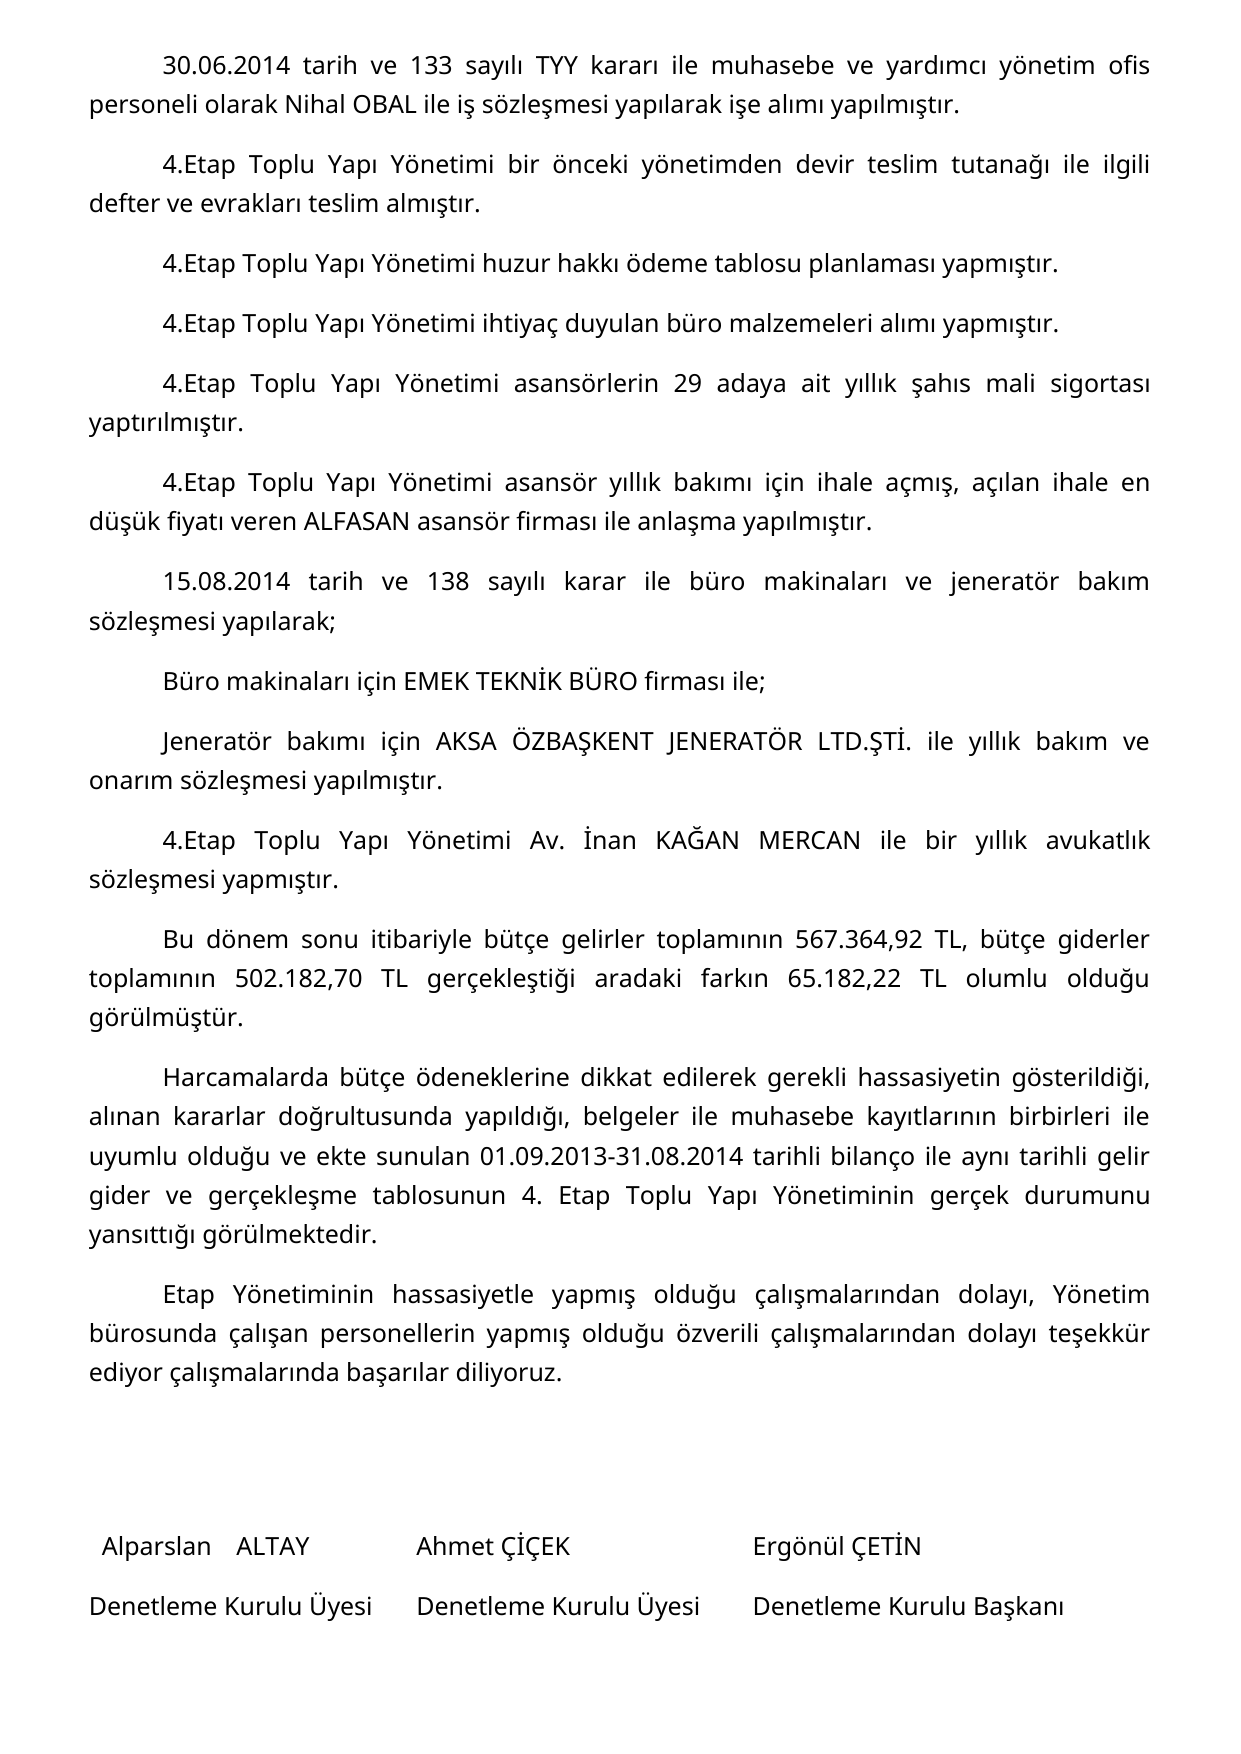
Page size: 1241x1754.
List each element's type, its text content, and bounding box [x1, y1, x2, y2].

text Denetleme Kurulu Üyesi Denetleme Kurulu Üyesi Denetleme Kurulu Başkanı [89, 1589, 1152, 1623]
text 4.Etap Toplu Yapı Yönetimi bir önceki yönetimden devir teslim tutanağı ile ilgili defter ve evrakları teslim almıştır. [89, 146, 1152, 220]
text 30.06.2014 tarih ve 133 sayılı TYY kararı ile muhasebe ve yardımcı yönetim ofis personeli olarak Nihal OBAL ile iş sözleşmesi yapılarak işe alımı yapılmıştır. [89, 47, 1152, 121]
text 4.Etap Toplu Yapı Yönetimi asansör yıllık bakımı için ihale açmış, açılan ihale en düşük fiyatı veren ALFASAN asansör firması ile anlaşma yapılmıştır. [89, 465, 1152, 538]
text Büro makinaları için EMEK TEKNİK BÜRO firması ile; [89, 663, 1152, 697]
text 4.Etap Toplu Yapı Yönetimi ihtiyaç duyulan büro malzemeleri alımı yapmıştır. [89, 306, 1152, 340]
text 15.08.2014 tarih ve 138 sayılı karar ile büro makinaları ve jeneratör bakım sözleşmesi yapılarak; [89, 564, 1152, 637]
text Harcamalarda bütçe ödeneklerine dikkat edilerek gerekli hassasiyetin gösterildiği, alınan kararlar doğrultusunda yapıldığı, belgeler ile muhasebe kayıtlarının birbirleri ile uyumlu olduğu ve ekte sunulan 01.09.2013-31.08.2014 tarihli bilanço ile aynı tarihli gelir gider ve gerçekleşme tablosunun 4. Etap Toplu Yapı Yönetiminin gerçek durumunu yansıttığı görülmektedir. [89, 1060, 1152, 1251]
text 4.Etap Toplu Yapı Yönetimi huzur hakkı ödeme tablosu planlaması yapmıştır. [89, 246, 1152, 280]
text Bu dönem sonu itibariyle bütçe gelirler toplamının 567.364,92 TL, bütçe giderler toplamının 502.182,70 TL gerçekleştiği aradaki farkın 65.182,22 TL olumlu olduğu görülmüştür. [89, 921, 1152, 1034]
text 4.Etap Toplu Yapı Yönetimi Av. İnan KAĞAN MERCAN ile bir yıllık avukatlık sözleşmesi yapmıştır. [89, 822, 1152, 896]
text Alparslan ALTAY Ahmet ÇİÇEK Ergönül ÇETİN [89, 1529, 1152, 1563]
text Etap Yönetiminin hassasiyetle yapmış olduğu çalışmalarından dolayı, Yönetim bürosunda çalışan personellerin yapmış olduğu özverili çalışmalarından dolayı teşekkür ediyor çalışmalarında başarılar diliyoruz. [89, 1276, 1152, 1389]
text 4.Etap Toplu Yapı Yönetimi asansörlerin 29 adaya ait yıllık şahıs mali sigortası yaptırılmıştır. [89, 366, 1152, 439]
text Jeneratör bakımı için AKSA ÖZBAŞKENT JENERATÖR LTD.ŞTİ. ile yıllık bakım ve onarım sözleşmesi yapılmıştır. [89, 723, 1152, 796]
